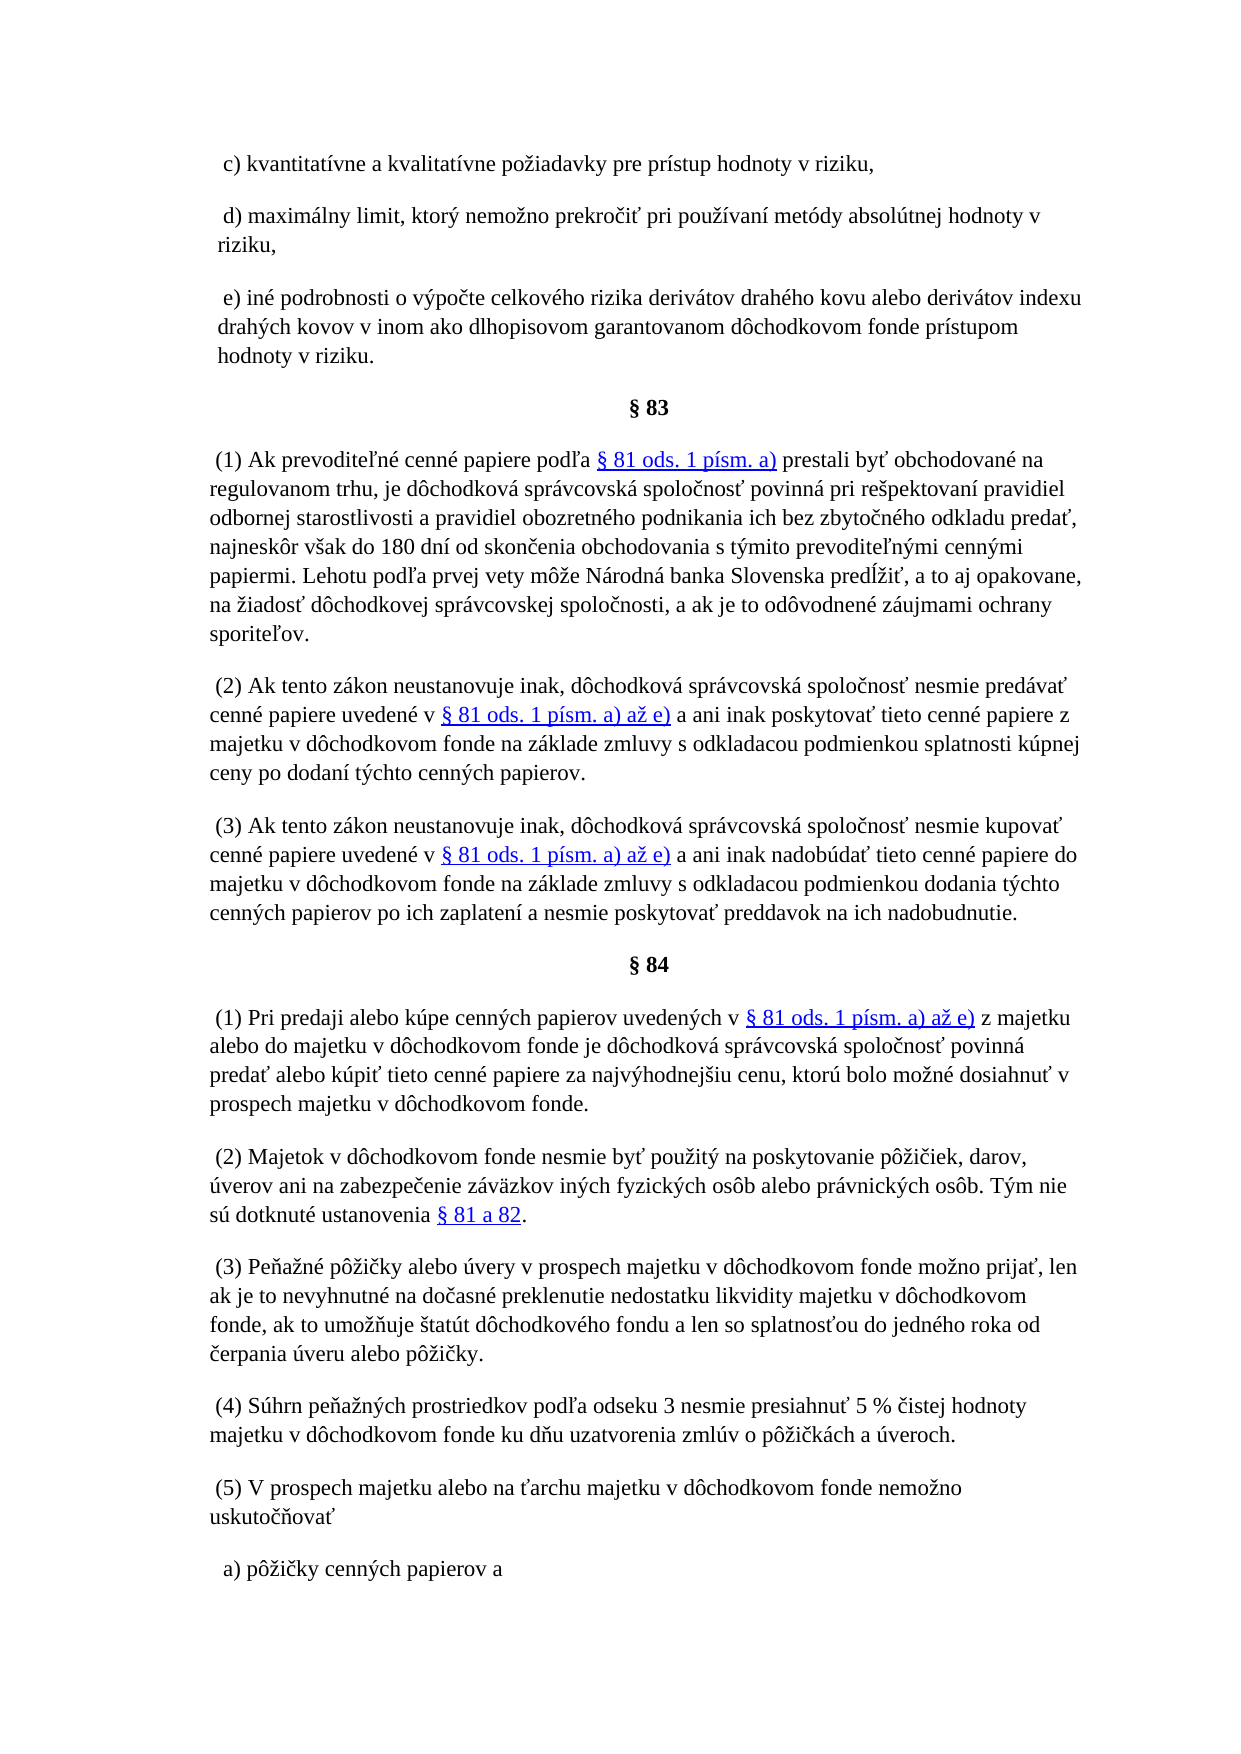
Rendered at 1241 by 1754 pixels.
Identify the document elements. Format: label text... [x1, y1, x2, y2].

text (2) Majetok v dôchodkovom fonde nesmie byť použitý na poskytovanie pôžičiek, darov, úverov ani na zabezpečenie záväzkov iných fyzických osôb alebo právnických osôb. Tým nie sú dotknuté ustanovenia § 81 a 82. [209, 1143, 1090, 1227]
text (3) Peňažné pôžičky alebo úvery v prospech majetku v dôchodkovom fonde možno prijať, len ak je to nevyhnutné na dočasné preklenutie nedostatku likvidity majetku v dôchodkovom fonde, ak to umožňuje štatút dôchodkového fondu a len so splatnosťou do jedného roka od čerpania úveru alebo pôžičky. [209, 1253, 1090, 1366]
text a) pôžičky cenných papierov a [217, 1555, 1090, 1581]
text c) kvantitatívne a kvalitatívne požiadavky pre prístup hodnoty v riziku, [217, 150, 1090, 176]
text § 83 [202, 394, 1090, 420]
text d) maximálny limit, ktorý nemožno prekročiť pri používaní metódy absolútnej hodnoty v riziku, [217, 202, 1090, 258]
text (1) Pri predaji alebo kúpe cenných papierov uvedených v § 81 ods. 1 písm. a) až e) z majetku alebo do majetku v dôchodkovom fonde je dôchodková správcovská spoločnosť povinná predať alebo kúpiť tieto cenné papiere za najvýhodnejšiu cenu, ktorú bolo možné dosiahnuť v prospech majetku v dôchodkovom fonde. [209, 1003, 1090, 1117]
text (1) Ak prevoditeľné cenné papiere podľa § 81 ods. 1 písm. a) prestali byť obchodované na regulovanom trhu, je dôchodková správcovská spoločnosť povinná pri rešpektovaní pravidiel odbornej starostlivosti a pravidiel obozretného podnikania ich bez zbytočného odkladu predať, najneskôr však do 180 dní od skončenia obchodovania s týmito prevoditeľnými cennými papiermi. Lehotu podľa prvej vety môže Národná banka Slovenska predĺžiť, a to aj opakovane, na žiadosť dôchodkovej správcovskej spoločnosti, a ak je to odôvodnené záujmami ochrany sporiteľov. [209, 446, 1090, 647]
text (4) Súhrn peňažných prostriedkov podľa odseku 3 nesmie presiahnuť 5 % čistej hodnoty majetku v dôchodkovom fonde ku dňu uzatvorenia zmlúv o pôžičkách a úveroch. [209, 1392, 1090, 1448]
text (2) Ak tento zákon neustanovuje inak, dôchodková správcovská spoločnosť nesmie predávať cenné papiere uvedené v § 81 ods. 1 písm. a) až e) a ani inak poskytovať tieto cenné papiere z majetku v dôchodkovom fonde na základe zmluvy s odkladacou podmienkou splatnosti kúpnej ceny po dodaní týchto cenných papierov. [209, 673, 1090, 786]
text (5) V prospech majetku alebo na ťarchu majetku v dôchodkovom fonde nemožno uskutočňovať [209, 1474, 1090, 1529]
text § 84 [202, 951, 1090, 977]
text (3) Ak tento zákon neustanovuje inak, dôchodková správcovská spoločnosť nesmie kupovať cenné papiere uvedené v § 81 ods. 1 písm. a) až e) a ani inak nadobúdať tieto cenné papiere do majetku v dôchodkovom fonde na základe zmluvy s odkladacou podmienkou dodania týchto cenných papierov po ich zaplatení a nesmie poskytovať preddavok na ich nadobudnutie. [209, 812, 1090, 925]
text e) iné podrobnosti o výpočte celkového rizika derivátov drahého kovu alebo derivátov indexu drahých kovov v inom ako dlhopisovom garantovanom dôchodkovom fonde prístupom hodnoty v riziku. [217, 284, 1090, 368]
